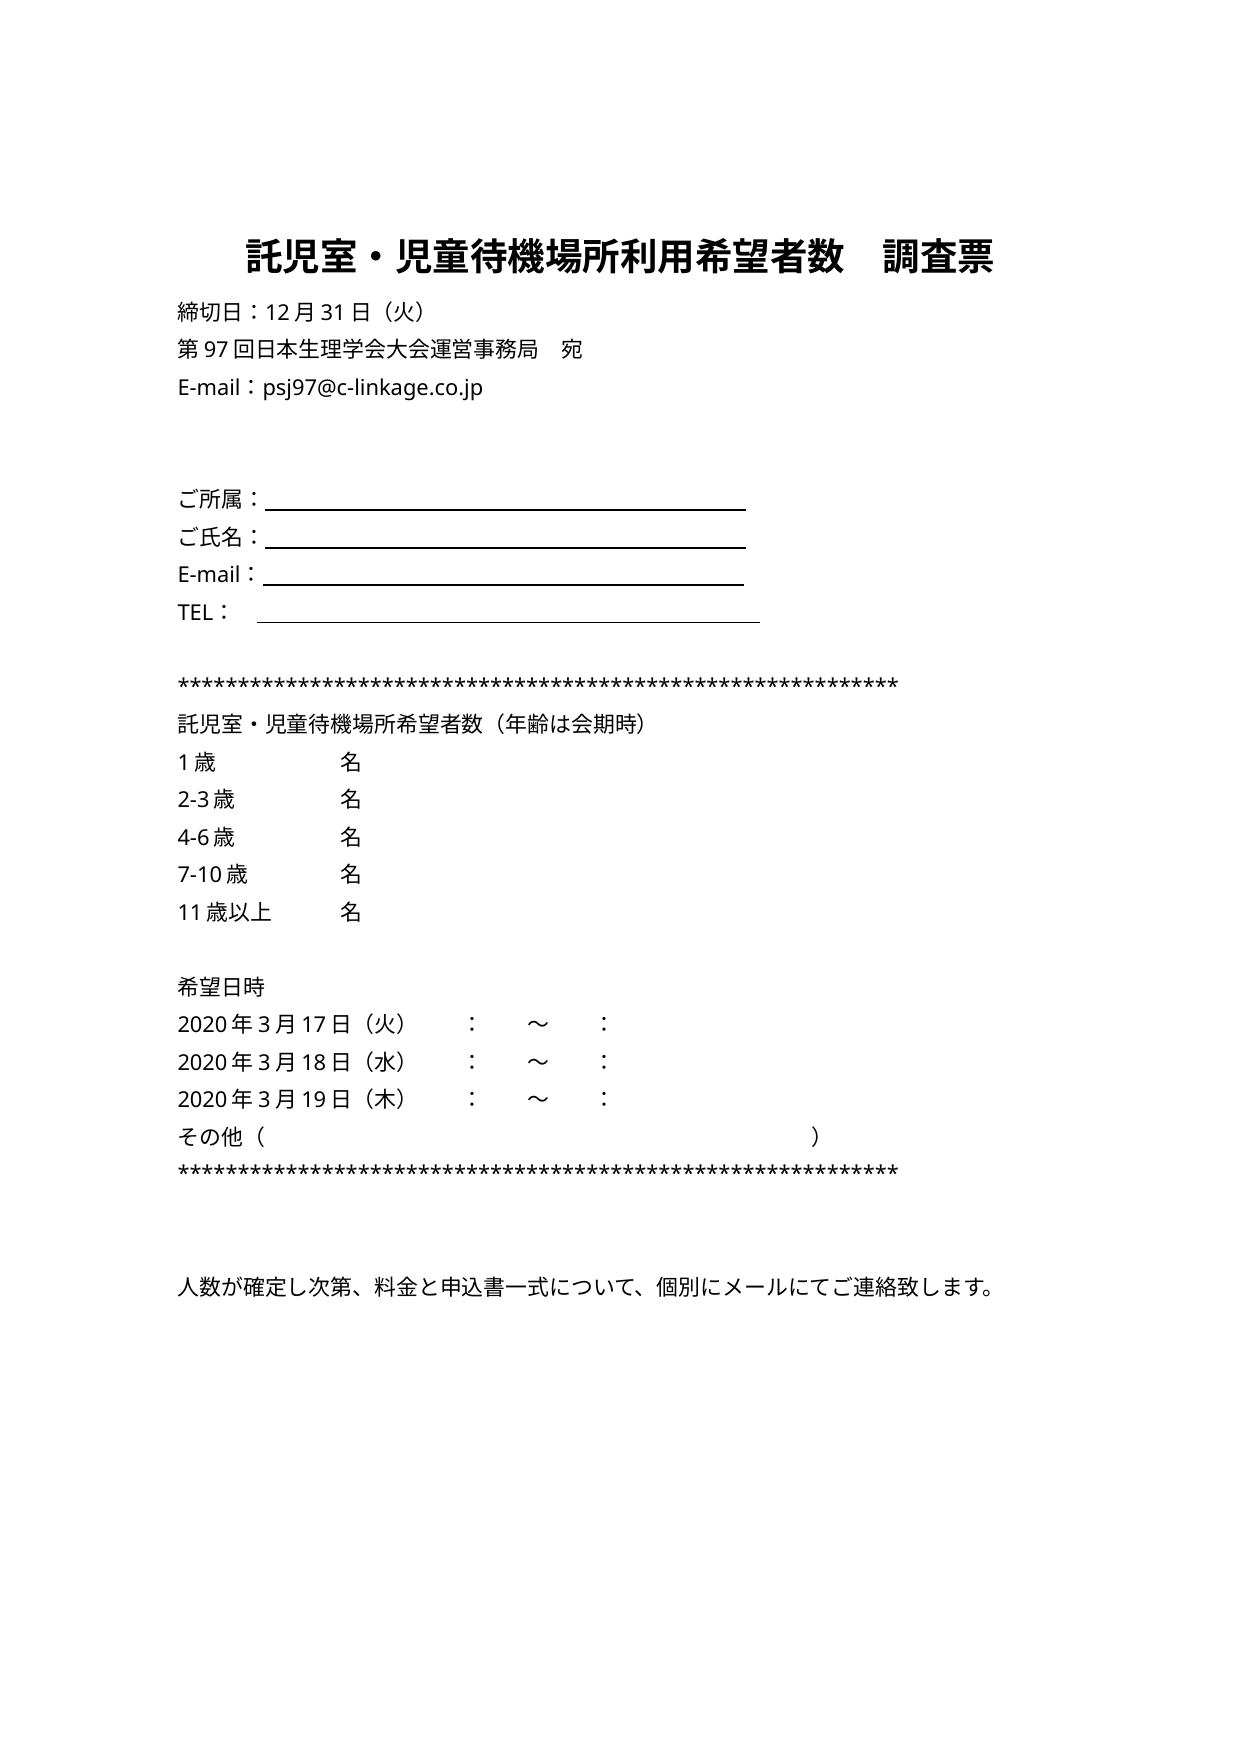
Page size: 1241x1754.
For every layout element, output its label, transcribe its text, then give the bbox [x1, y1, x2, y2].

text ご氏名： [177, 517, 1063, 554]
text ************************************************************ 託児室・児童待機場所希望者数（年齢は会期時） 1歳 名 2-3歳 名 4-6歳 名 7-10歳 名 11歳以上 名 希望日時 2020年3月17日（火） ： ～ ： 2020年3月18日（水） ： ～ ： 2020年3月19日（木） ： ～ ： その他（ ） ************************************************************ [177, 667, 1063, 1192]
text 第97回日本生理学会大会運営事務局 宛 [177, 329, 1063, 367]
text 託児室・児童待機場所利用希望者数 調査票 [177, 217, 1063, 292]
text E-mail：psj97@c-linkage.co.jp [177, 367, 1063, 404]
text TEL： [177, 592, 1063, 629]
text 人数が確定し次第、料金と申込書一式について、個別にメールにてご連絡致します。 [177, 1267, 1063, 1304]
text E-mail： [177, 554, 1063, 592]
text ご所属： [177, 479, 1063, 517]
text 締切日：12月31日（火） [177, 292, 1063, 329]
